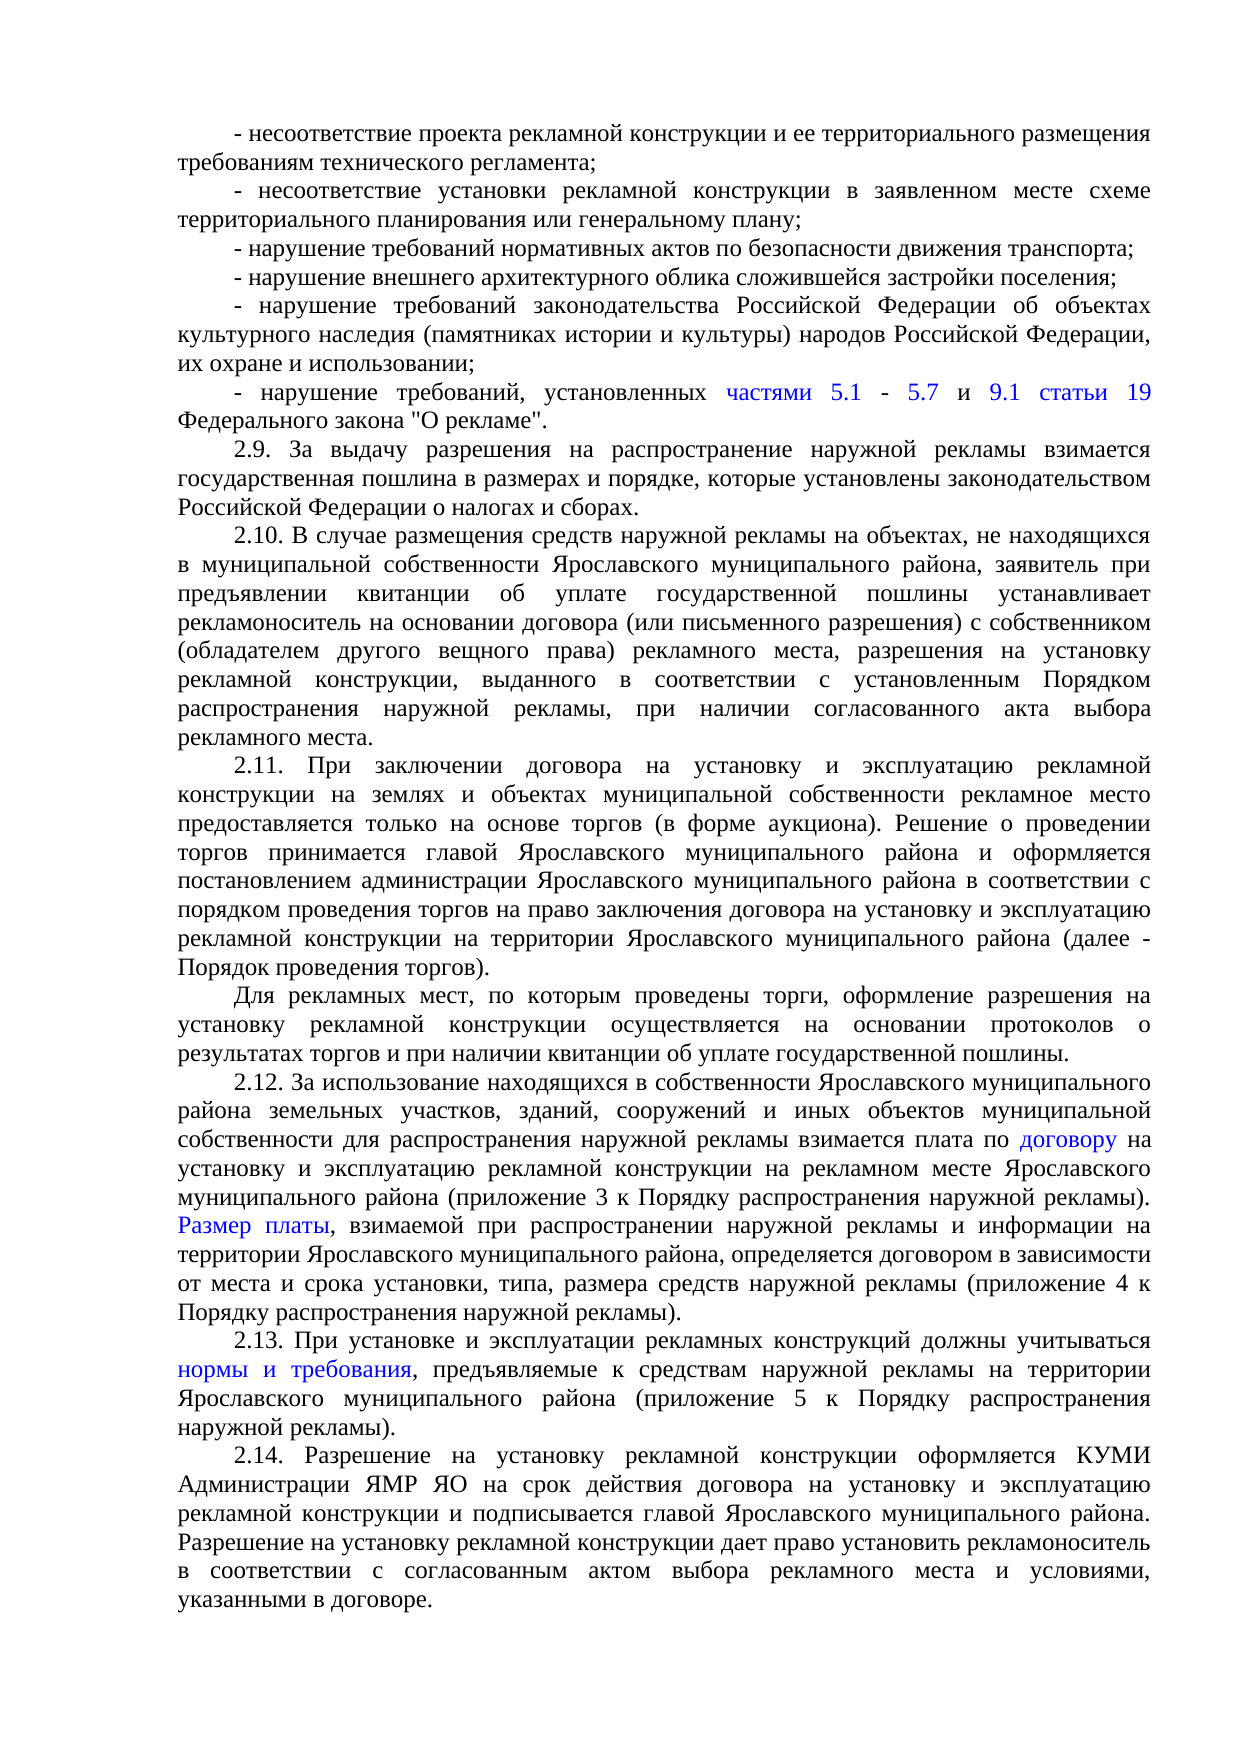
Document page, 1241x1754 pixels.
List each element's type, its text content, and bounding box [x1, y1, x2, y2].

text 2.13. При установке и эксплуатации рекламных конструкций должны учитываться нормы и требования, предъявляемые к средствам наружной рекламы на территории Ярославского муниципального района (приложение 5 к Порядку распространения наружной рекламы). [177, 1326, 1152, 1441]
text 2.9. За выдачу разрешения на распространение наружной рекламы взимается государственная пошлина в размерах и порядке, которые установлены законодательством Российской Федерации о налогах и сборах. [177, 434, 1152, 521]
text - нарушение требований законодательства Российской Федерации об объектах культурного наследия (памятниках истории и культуры) народов Российской Федерации, их охране и использовании; [177, 291, 1152, 377]
text - несоответствие проекта рекламной конструкции и ее территориального размещения требованиям технического регламента; [177, 118, 1152, 176]
text Для рекламных мест, по которым проведены торги, оформление разрешения на установку рекламной конструкции осуществляется на основании протоколов о результатах торгов и при наличии квитанции об уплате государственной пошлины. [177, 981, 1152, 1067]
text 2.10. В случае размещения средств наружной рекламы на объектах, не находящихся в муниципальной собственности Ярославского муниципального района, заявитель при предъявлении квитанции об уплате государственной пошлины устанавливает рекламоноситель на основании договора (или письменного разрешения) с собственником (обладателем другого вещного права) рекламного места, разрешения на установку рекламной конструкции, выданного в соответствии с установленным Порядком распространения наружной рекламы, при наличии согласованного акта выбора рекламного места. [177, 521, 1152, 751]
text - нарушение требований нормативных актов по безопасности движения транспорта; [177, 233, 1152, 262]
text - нарушение требований, установленных частями 5.1 - 5.7 и 9.1 статьи 19 Федерального закона "О рекламе". [177, 377, 1152, 434]
text - нарушение внешнего архитектурного облика сложившейся застройки поселения; [177, 262, 1152, 291]
text 2.14. Разрешение на установку рекламной конструкции оформляется КУМИ Администрации ЯМР ЯО на срок действия договора на установку и эксплуатацию рекламной конструкции и подписывается главой Ярославского муниципального района. Разрешение на установку рекламной конструкции дает право установить рекламоноситель в соответствии с согласованным актом выбора рекламного места и условиями, указанными в договоре. [177, 1441, 1152, 1613]
text 2.12. За использование находящихся в собственности Ярославского муниципального района земельных участков, зданий, сооружений и иных объектов муниципальной собственности для распространения наружной рекламы взимается плата по договору на установку и эксплуатацию рекламной конструкции на рекламном месте Ярославского муниципального района (приложение 3 к Порядку распространения наружной рекламы). Размер платы, взимаемой при распространении наружной рекламы и информации на территории Ярославского муниципального района, определяется договором в зависимости от места и срока установки, типа, размера средств наружной рекламы (приложение 4 к Порядку распространения наружной рекламы). [177, 1067, 1152, 1326]
text - несоответствие установки рекламной конструкции в заявленном месте схеме территориального планирования или генеральному плану; [177, 176, 1152, 233]
text 2.11. При заключении договора на установку и эксплуатацию рекламной конструкции на землях и объектах муниципальной собственности рекламное место предоставляется только на основе торгов (в форме аукциона). Решение о проведении торгов принимается главой Ярославского муниципального района и оформляется постановлением администрации Ярославского муниципального района в соответствии с порядком проведения торгов на право заключения договора на установку и эксплуатацию рекламной конструкции на территории Ярославского муниципального района (далее - Порядок проведения торгов). [177, 751, 1152, 981]
